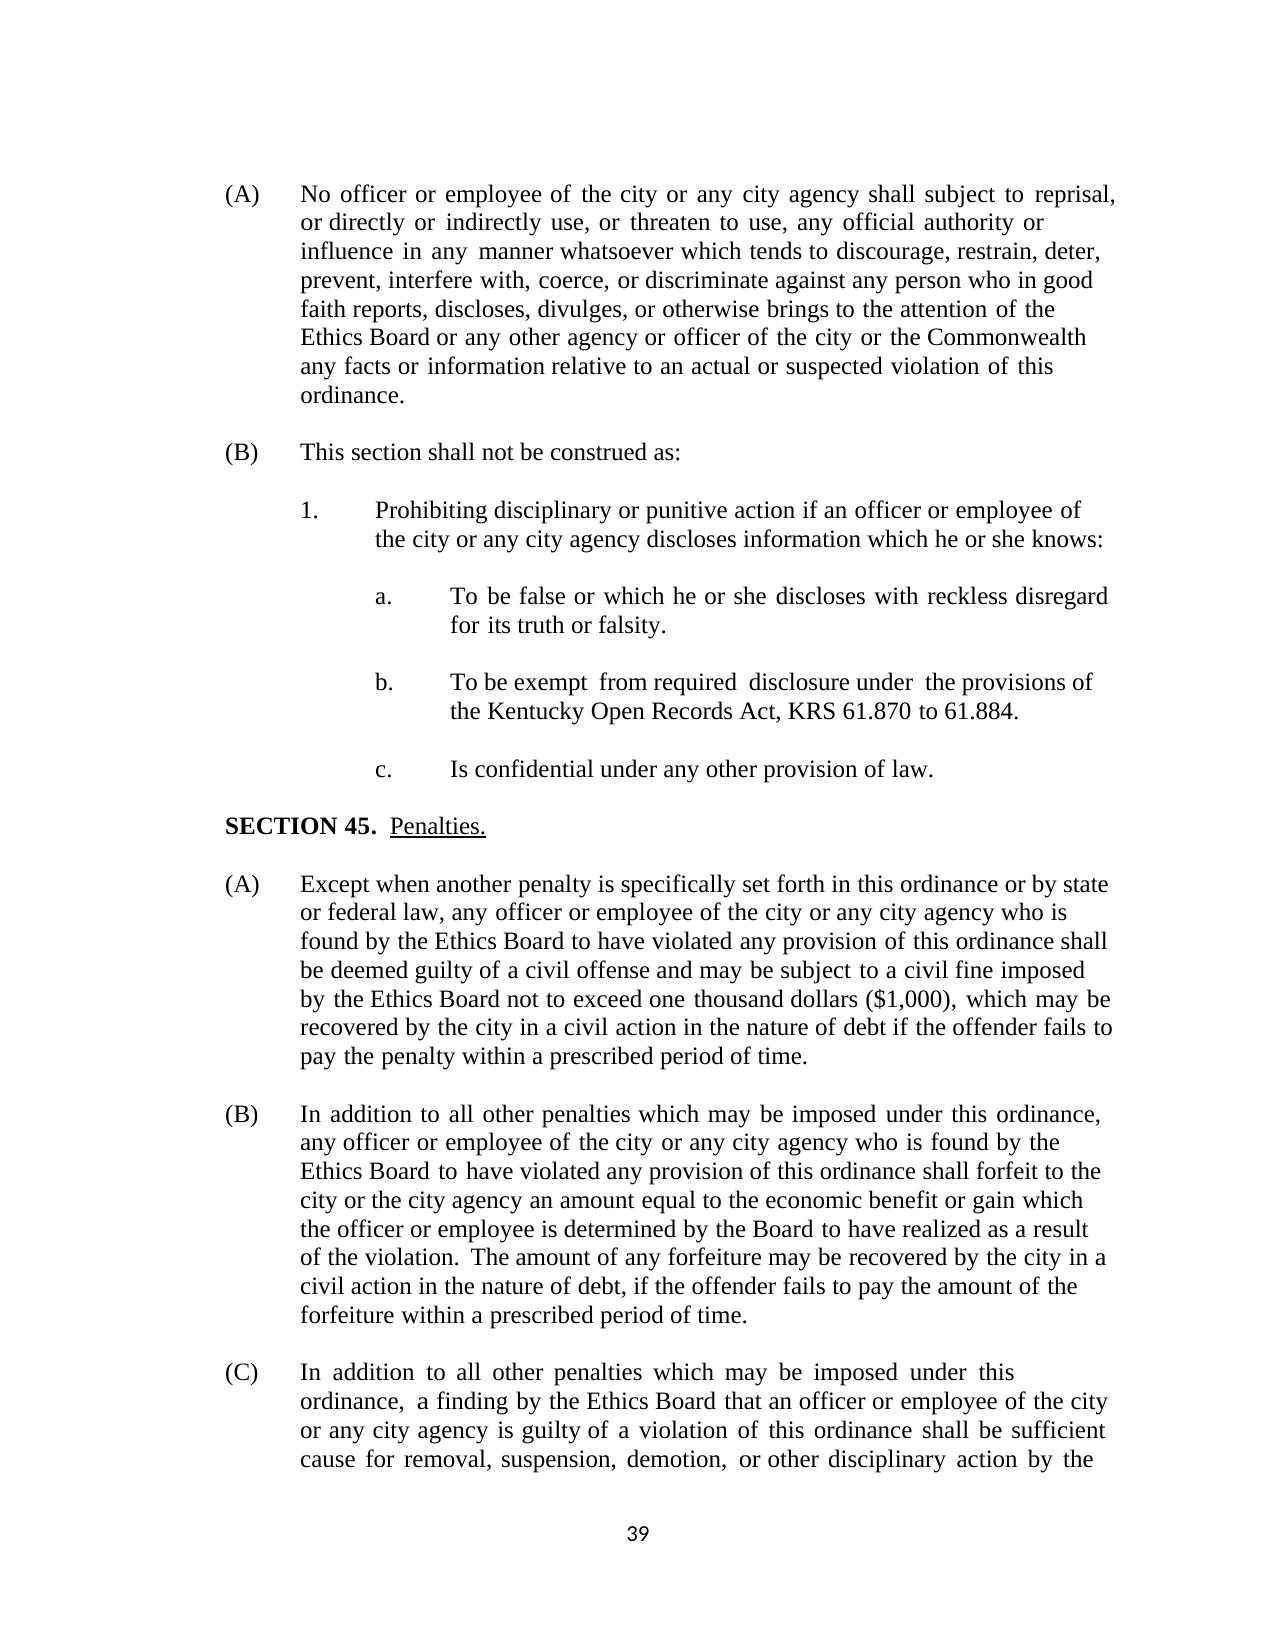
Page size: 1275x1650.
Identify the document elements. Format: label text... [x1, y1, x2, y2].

list To be false or which he or she discloses with reckless disregard for its truth or falsity. [375, 581, 1115, 639]
list Prohibiting disciplinary or punitive action if an officer or employee of the city or any city agency discloses information which he or she knows: [300, 495, 1116, 552]
list Except when another penalty is specifically set forth in this ordinance or by state or federal law, any officer or employee of the city or any city agency who is found by the Ethics Board to have violated any provision of this ordinance shall be deemed guilty of a civil offense and may be subject to a civil fine imposed by the Ethics Board not to exceed one thousand dollars ($1,000), which may be recovered by the city in a civil action in the nature of debt if the offender fails to pay the penalty within a prescribed period of time. [225, 869, 1113, 1070]
text (B) This section shall not be construed as: [225, 437, 1127, 466]
list In addition to all other penalties which may be imposed under this ordinance, any officer or employee of the city or any city agency who is found by the Ethics Board to have violated any provision of this ordinance shall forfeit to the city or the city agency an amount equal to the economic benefit or gain which the officer or employee is determined by the Board to have realized as a result of the violation. The amount of any forfeiture may be recovered by the city in a civil action in the nature of debt, if the offender fails to pay the amount of the forfeiture within a prescribed period of time. [225, 1099, 1112, 1329]
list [225, 1357, 1121, 1472]
list To be exempt from required disclosure under the provisions of the Kentucky Open Records Act, KRS 61.870 to 61.884. [375, 667, 1115, 725]
list Is confidential under any other provision of law. [375, 754, 1127, 782]
list No officer or employee of the city or any city agency shall subject to reprisal, or directly or indirectly use, or threaten to use, any official authority or influence in any manner whatsoever which tends to discourage, restrain, deter, prevent, interfere with, coerce, or discriminate against any person who in good faith reports, discloses, divulges, or otherwise brings to the attention of the Ethics Board or any other agency or officer of the city or the Commonwealth any facts or information relative to an actual or suspected violation of this ordinance. [225, 179, 1119, 409]
text SECTION 45. Penalties. [225, 811, 1127, 840]
